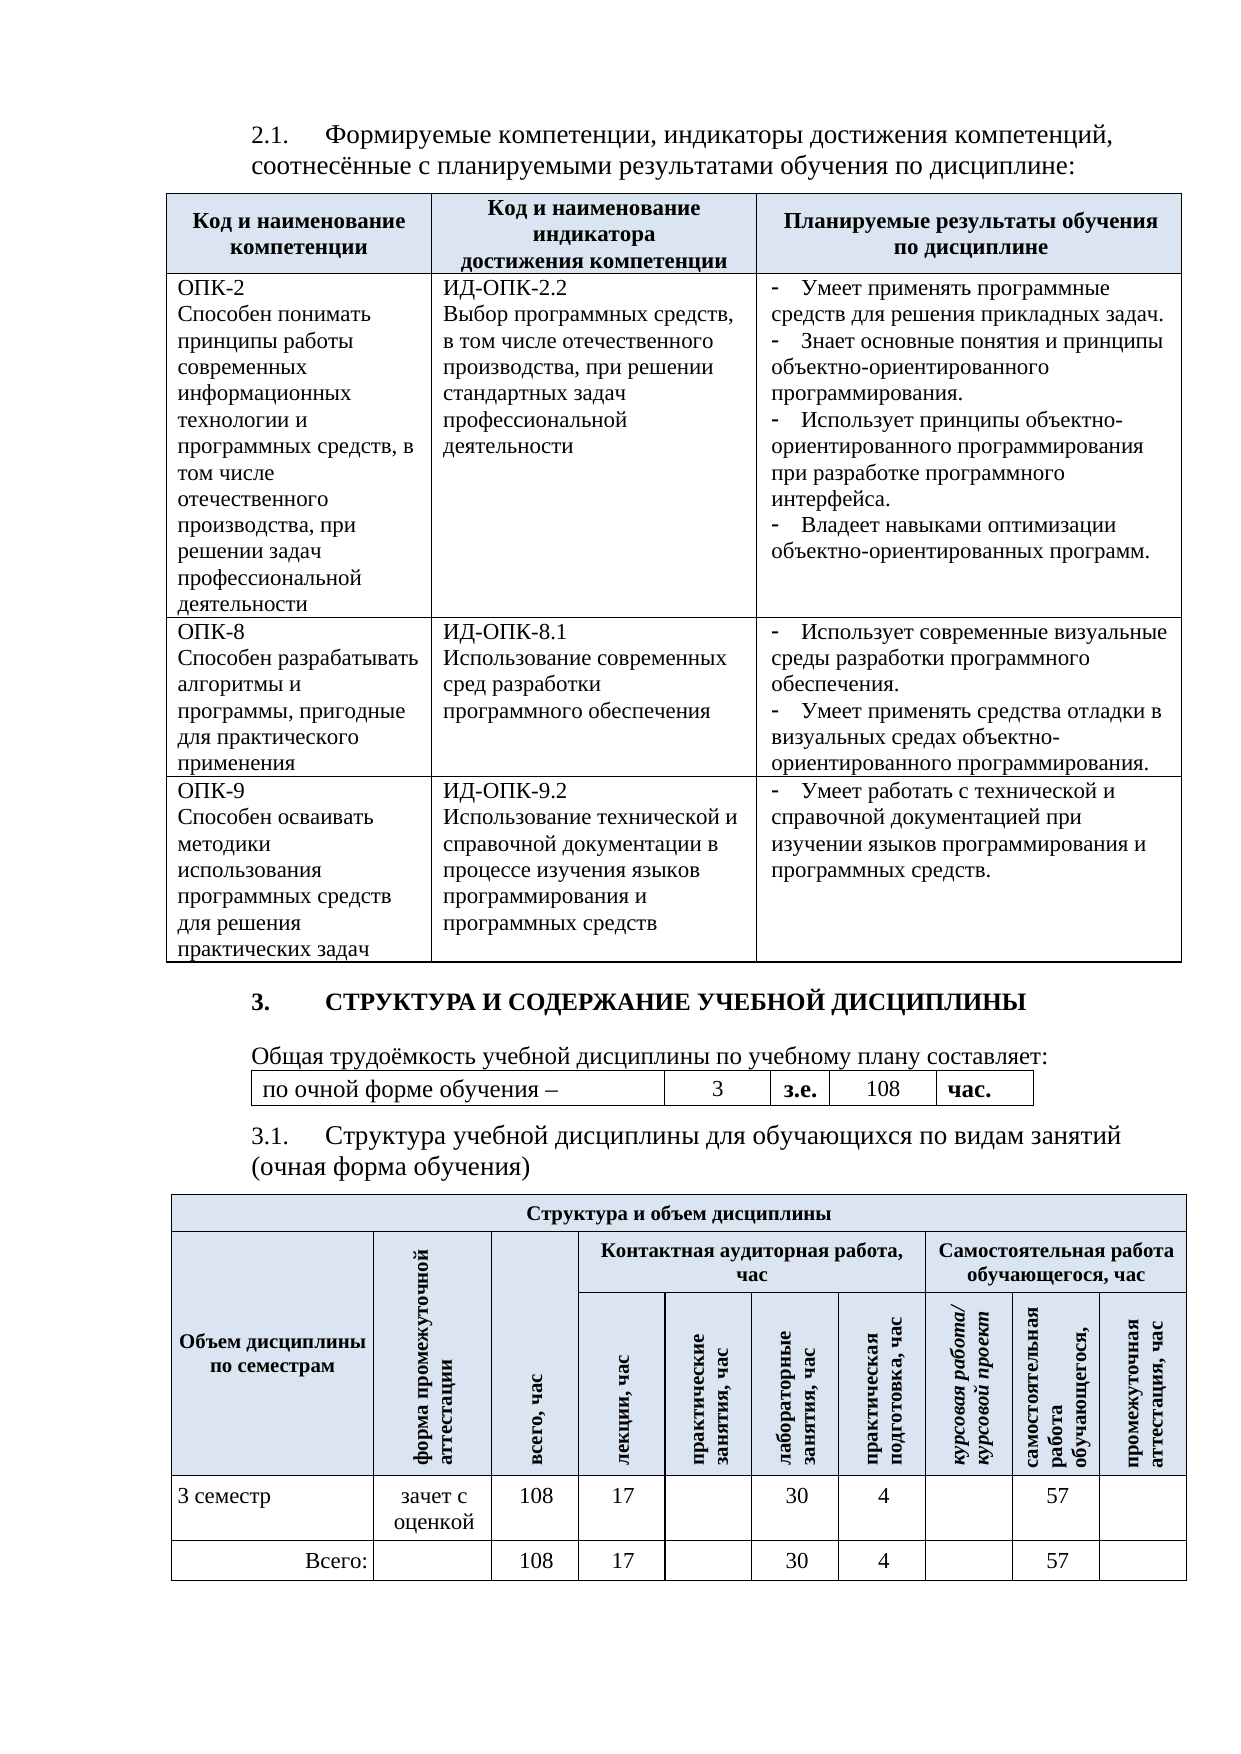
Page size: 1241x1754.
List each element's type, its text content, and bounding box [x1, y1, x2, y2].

table_cell зачет с оценкой [374, 1476, 491, 1540]
table_cell лабораторные занятия, час [752, 1293, 838, 1475]
table_cell 4 [839, 1476, 925, 1540]
table_cell [666, 1541, 751, 1579]
table_cell 108 [492, 1541, 578, 1579]
subtitle СТРУКТУРА И СОДЕРЖАНИЕ УЧЕБНОЙ ДИСЦИПЛИНЫ [251, 987, 1181, 1016]
table_cell 30 [752, 1541, 838, 1579]
table_header по очной форме обучения – [252, 1071, 664, 1105]
table_cell ИД-ОПК-2.2 Выбор программных средств, в том числе отечественного производства, при решении стандартных задач профессиональной деятельности [432, 274, 756, 617]
list Общая трудоёмкость учебной дисциплины по учебному плану составляет: [177, 1041, 1181, 1070]
table_cell ОПК-8 Способен разрабатывать алгоритмы и программы, пригодные для практического применения [167, 618, 431, 776]
table_header Код и наименование компетенции [167, 194, 431, 273]
table_header Планируемые результаты обучения по дисциплине [757, 194, 1181, 273]
table_cell 3 семестр [172, 1476, 373, 1540]
table_cell 17 [579, 1541, 664, 1579]
table_cell Всего: [172, 1541, 373, 1579]
table_cell 57 [1013, 1541, 1099, 1579]
table_cell 57 [1013, 1476, 1099, 1540]
table_cell [926, 1476, 1012, 1540]
table_cell [1100, 1476, 1186, 1540]
table_header 108 [830, 1071, 936, 1105]
table_cell самостоятельная работа обучающегося, час [1013, 1293, 1099, 1475]
table_cell ИД-ОПК-8.1 Использование современных сред разработки программного обеспечения [432, 618, 756, 776]
table_cell форма промежуточной аттестации [374, 1232, 491, 1475]
table_cell практические занятия, час [666, 1293, 751, 1475]
table_cell Контактная аудиторная работа, час [579, 1232, 925, 1292]
table_cell практическая подготовка, час [839, 1293, 925, 1475]
subtitle Формируемые компетенции, индикаторы достижения компетенций, соотнесённые с планируемыми результатами обучения по дисциплине: [251, 118, 1181, 180]
table_cell Использует современные визуальные среды разработки программного обеспечения. Умеет применять средства отладки в визуальных средах объектно-ориентированного программирования. [757, 618, 1181, 776]
table_cell Умеет применять программные средств для решения прикладных задач. Знает основные понятия и принципы объектно-ориентированного программирования. Использует принципы объектно-ориентированного программирования при разработке программного интерфейса. Владеет навыками оптимизации объектно-ориентированных программ. [757, 274, 1181, 617]
table_header 3 [665, 1071, 770, 1105]
table_header Структура и объем дисциплины [172, 1195, 1186, 1231]
table_cell лекции, час [579, 1293, 664, 1475]
table_cell Объем дисциплины по семестрам [172, 1232, 373, 1475]
table_cell 4 [839, 1541, 925, 1579]
table_header Код и наименование индикатора достижения компетенции [432, 194, 756, 273]
table_header з.е. [771, 1071, 829, 1105]
table_cell промежуточная аттестация, час [1100, 1293, 1186, 1475]
table_cell 30 [752, 1476, 838, 1540]
table_cell ОПК-2 Способен понимать принципы работы современных информационных технологии и программных средств, в том числе отечественного производства, при решении задач профессиональной деятельности [167, 274, 431, 617]
table_cell [1100, 1541, 1186, 1579]
table_cell ИД-ОПК-9.2 Использование технической и справочной документации в процессе изучения языков программирования и программных средств [432, 777, 756, 961]
table_cell всего, час [492, 1232, 578, 1475]
table_cell Умеет работать с технической и справочной документацией при изучении языков программирования и программных средств. [757, 777, 1181, 961]
table_cell 108 [492, 1476, 578, 1540]
subtitle Структура учебной дисциплины для обучающихся по видам занятий (очная форма обучения) [251, 1119, 1181, 1181]
table_cell [926, 1541, 1012, 1579]
table_cell Самостоятельная работа обучающегося, час [926, 1232, 1186, 1292]
table_cell курсовая работа/ курсовой проект [926, 1293, 1012, 1475]
table_cell ОПК-9 Способен осваивать методики использования программных средств для решения практических задач [167, 777, 431, 961]
table_cell [374, 1541, 491, 1579]
table_header час. [937, 1071, 1033, 1105]
table_cell [666, 1476, 751, 1540]
table_cell 17 [579, 1476, 664, 1540]
